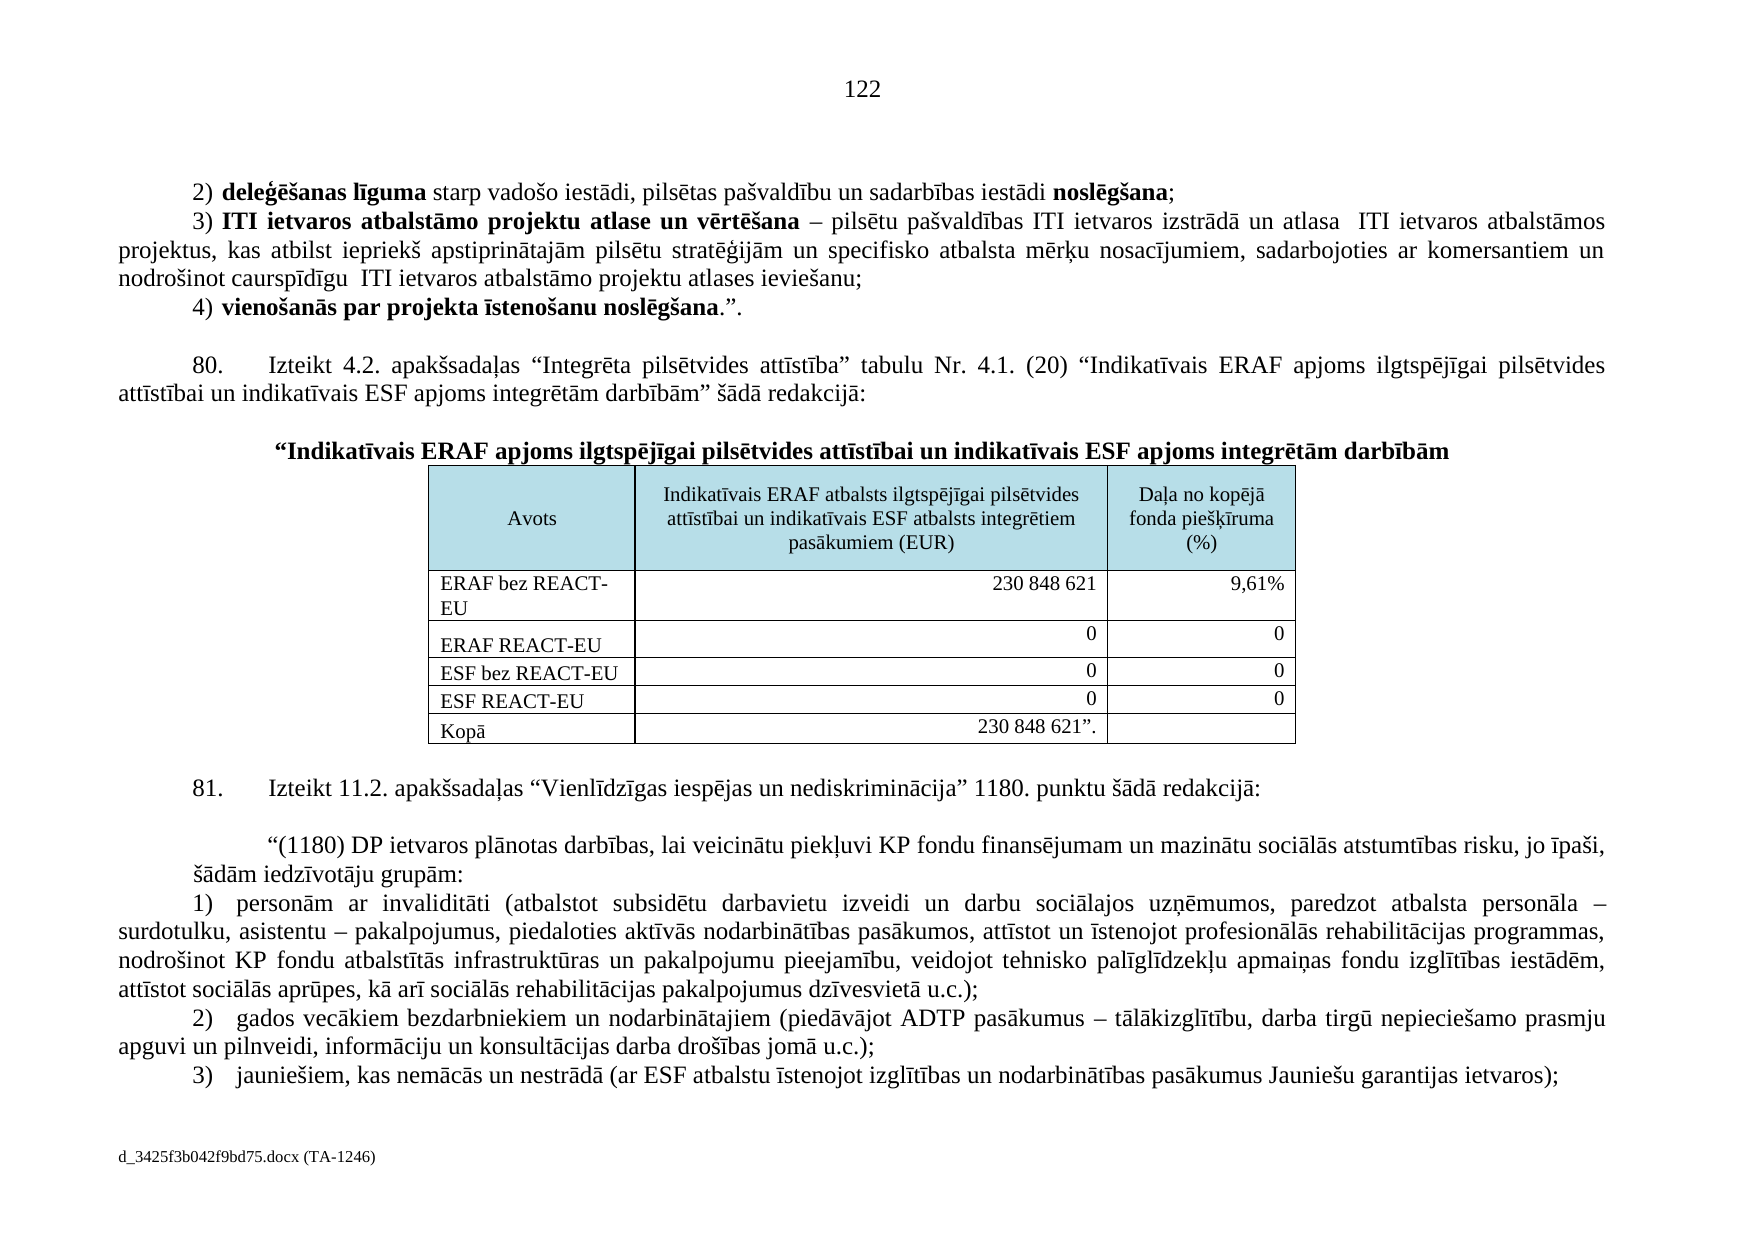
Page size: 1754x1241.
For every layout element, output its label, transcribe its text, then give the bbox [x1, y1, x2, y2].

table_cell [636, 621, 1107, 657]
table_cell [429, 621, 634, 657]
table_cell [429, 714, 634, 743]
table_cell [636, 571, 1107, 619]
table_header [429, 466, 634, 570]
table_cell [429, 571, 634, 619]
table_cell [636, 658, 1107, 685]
list personām ar invaliditāti (atbalstot subsidētu darbavietu izveidi un darbu sociālajos uzņēmumos, paredzot atbalsta personāla – surdotulku, asistentu – pakalpojumus, piedaloties aktīvās nodarbinātības pasākumos, attīstot un īstenojot profesionālās rehabilitācijas programmas, nodrošinot KP fondu atbalstītās infrastruktūras un pakalpojumu pieejamību, veidojot tehnisko palīglīdzekļu apmaiņas fondu izglītības iestādēm, attīstot sociālās aprūpes, kā arī sociālās rehabilitācijas pakalpojumus dzīvesvietā u.c.); [118, 888, 1606, 1003]
list “Indikatīvais ERAF apjoms ilgtspējīgai pilsētvides attīstībai un indikatīvais ESF apjoms integrētām darbībām [118, 436, 1606, 465]
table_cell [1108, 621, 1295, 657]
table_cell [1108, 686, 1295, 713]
list Izteikt 11.2. apakšsadaļas “Vienlīdzīgas iespējas un nediskriminācija” 1180. punktu šādā redakcijā: [118, 773, 1606, 801]
list deleģēšanas līguma starp vadošo iestādi, pilsētas pašvaldību un sadarbības iestādi noslēgšana; [118, 177, 1606, 206]
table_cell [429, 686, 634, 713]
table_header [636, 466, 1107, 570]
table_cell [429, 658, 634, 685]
text “(1180) DP ietvaros plānotas darbības, lai veicinātu piekļuvi KP fondu finansējumam un mazinātu sociālās atstumtības risku, jo īpaši, šādām iedzīvotāju grupām: [193, 830, 1606, 888]
list vienošanās par projekta īstenošanu noslēgšana.”. [118, 292, 1606, 321]
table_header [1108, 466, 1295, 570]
list Izteikt 4.2. apakšsadaļas “Integrēta pilsētvides attīstība” tabulu Nr. 4.1. (20) “Indikatīvais ERAF apjoms ilgtspējīgai pilsētvides attīstībai un indikatīvais ESF apjoms integrētām darbībām” šādā redakcijā: [118, 350, 1606, 407]
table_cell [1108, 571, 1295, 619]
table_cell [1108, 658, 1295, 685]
list jauniešiem, kas nemācās un nestrādā (ar ESF atbalstu īstenojot izglītības un nodarbinātības pasākumus Jauniešu garantijas ietvaros); [118, 1060, 1606, 1089]
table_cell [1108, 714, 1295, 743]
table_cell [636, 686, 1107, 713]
list gados vecākiem bezdarbniekiem un nodarbinātajiem (piedāvājot ADTP pasākumus – tālākizglītību, darba tirgū nepieciešamo prasmju apguvi un pilnveidi, informāciju un konsultācijas darba drošības jomā u.c.); [118, 1003, 1606, 1060]
list ITI ietvaros atbalstāmo projektu atlase un vērtēšana – pilsētu pašvaldības ITI ietvaros izstrādā un atlasa ITI ietvaros atbalstāmos projektus, kas atbilst iepriekš apstiprinātajām pilsētu stratēģijām un specifisko atbalsta mērķu nosacījumiem, sadarbojoties ar komersantiem un nodrošinot caurspīdīgu ITI ietvaros atbalstāmo projektu atlases ieviešanu; [118, 206, 1606, 292]
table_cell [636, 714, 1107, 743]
